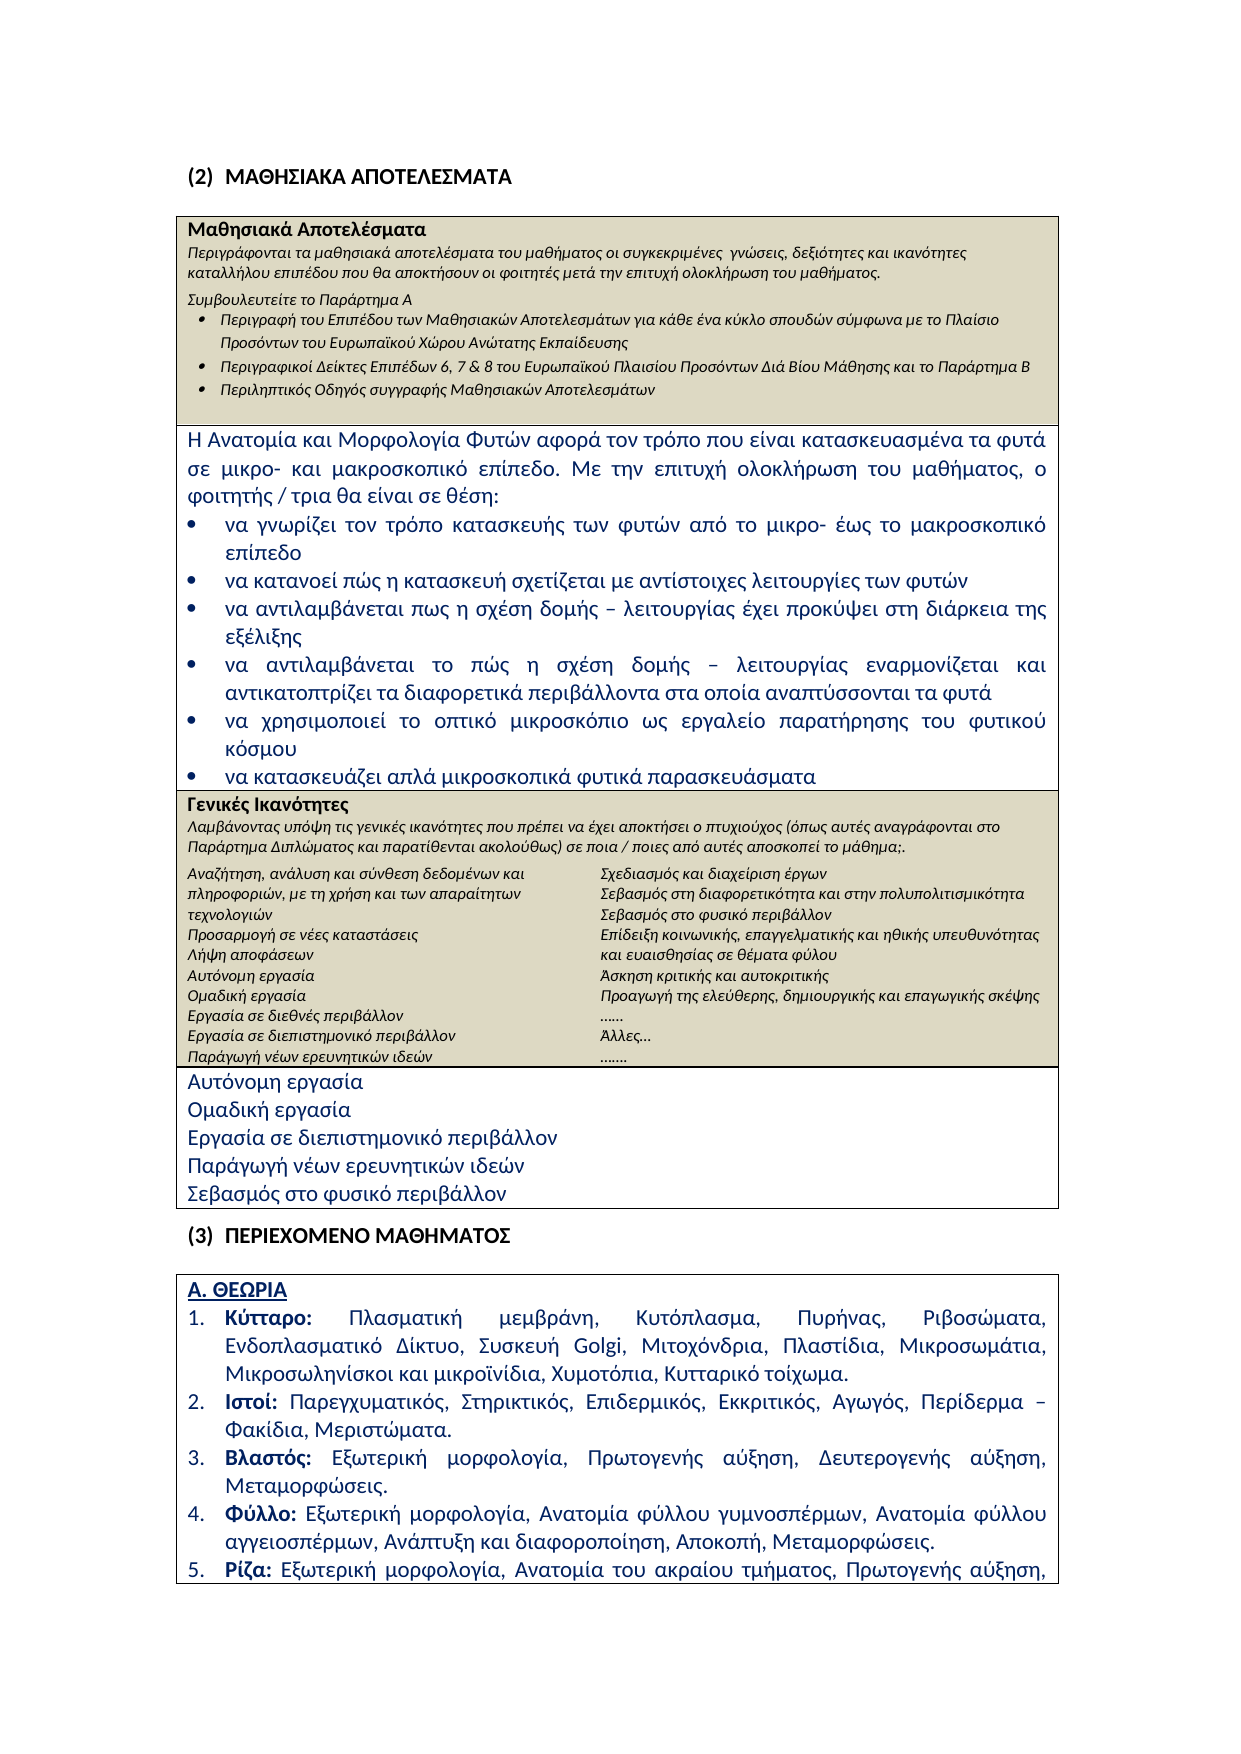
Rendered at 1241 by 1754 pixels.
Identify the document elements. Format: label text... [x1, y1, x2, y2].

table_cell Η Ανατομία και Μορφολογία Φυτών αφορά τον τρόπο που είναι κατασκευασμένα τα φυτά σε μικρο- και μακροσκοπικό επίπεδο. Με την επιτυχή ολοκλήρωση του μαθήματος, ο φοιτητής / τρια θα είναι σε θέση: να γνωρίζει τον τρόπο κατασκευής των φυτών από το μικρο- έως το μακροσκοπικό επίπεδο να κατανοεί πώς η κατασκευή σχετίζεται με αντίστοιχες λειτουργίες των φυτών να αντιλαμβάνεται πως η σχέση δομής – λειτουργίας έχει προκύψει στη διάρκεια της εξέλιξης να αντιλαμβάνεται το πώς η σχέση δομής – λειτουργίας εναρμονίζεται και αντικατοπτρίζει τα διαφορετικά περιβάλλοντα στα οποία αναπτύσσονται τα φυτά να χρησιμοποιεί το οπτικό μικροσκόπιο ως εργαλείο παρατήρησης του φυτικού κόσμου να κατασκευάζει απλά μικροσκοπικά φυτικά παρασκευάσματα [177, 426, 1058, 790]
list ΜΑΘΗΣΙΑΚΑ ΑΠΟΤΕΛΕΣΜΑΤΑ [187, 162, 1053, 191]
table_cell Αυτόνομη εργασία Ομαδική εργασία Εργασία σε διεπιστημονικό περιβάλλον Παράγωγή νέων ερευνητικών ιδεών Σεβασμός στο φυσικό περιβάλλον [177, 1068, 1058, 1207]
table_cell Σχεδιασμός και διαχείριση έργων Σεβασμός στη διαφορετικότητα και στην πολυπολιτισμικότητα Σεβασμός στο φυσικό περιβάλλον Επίδειξη κοινωνικής, επαγγελματικής και ηθικής υπευθυνότητας και ευαισθησίας σε θέματα φύλου Άσκηση κριτικής και αυτοκριτικής Προαγωγή της ελεύθερης, δημιουργικής και επαγωγικής σκέψης …… Άλλες… ……. [589, 863, 1058, 1066]
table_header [177, 1275, 1058, 1583]
list ΠΕΡΙΕΧΟΜΕΝΟ ΜΑΘΗΜΑΤΟΣ [187, 1221, 1053, 1249]
table_cell Αναζήτηση, ανάλυση και σύνθεση δεδομένων και πληροφοριών, με τη χρήση και των απαραίτητων τεχνολογιών Προσαρμογή σε νέες καταστάσεις Λήψη αποφάσεων Αυτόνομη εργασία Ομαδική εργασία Εργασία σε διεθνές περιβάλλον Εργασία σε διεπιστημονικό περιβάλλον Παράγωγή νέων ερευνητικών ιδεών [177, 863, 589, 1066]
table_header Μαθησιακά Αποτελέσματα [177, 217, 1058, 242]
table_cell Λαμβάνοντας υπόψη τις γενικές ικανότητες που πρέπει να έχει αποκτήσει ο πτυχιούχος (όπως αυτές αναγράφονται στο Παράρτημα Διπλώματος και παρατίθενται ακολούθως) σε ποια / ποιες από αυτές αποσκοπεί το μάθημα;. [177, 816, 1058, 863]
table_cell Περιγράφονται τα μαθησιακά αποτελέσματα του μαθήματος οι συγκεκριμένες γνώσεις, δεξιότητες και ικανότητες καταλλήλου επιπέδου που θα αποκτήσουν οι φοιτητές μετά την επιτυχή ολοκλήρωση του μαθήματος. Συμβουλευτείτε το Παράρτημα Α Περιγραφή του Επιπέδου των Μαθησιακών Αποτελεσμάτων για κάθε ένα κύκλο σπουδών σύμφωνα με το Πλαίσιο Προσόντων του Ευρωπαϊκού Χώρου Ανώτατης Εκπαίδευσης Περιγραφικοί Δείκτες Επιπέδων 6, 7 & 8 του Ευρωπαϊκού Πλαισίου Προσόντων Διά Βίου Μάθησης και το Παράρτημα Β Περιληπτικός Οδηγός συγγραφής Μαθησιακών Αποτελεσμάτων [177, 242, 1058, 424]
table_cell Γενικές Ικανότητες [177, 791, 1058, 816]
